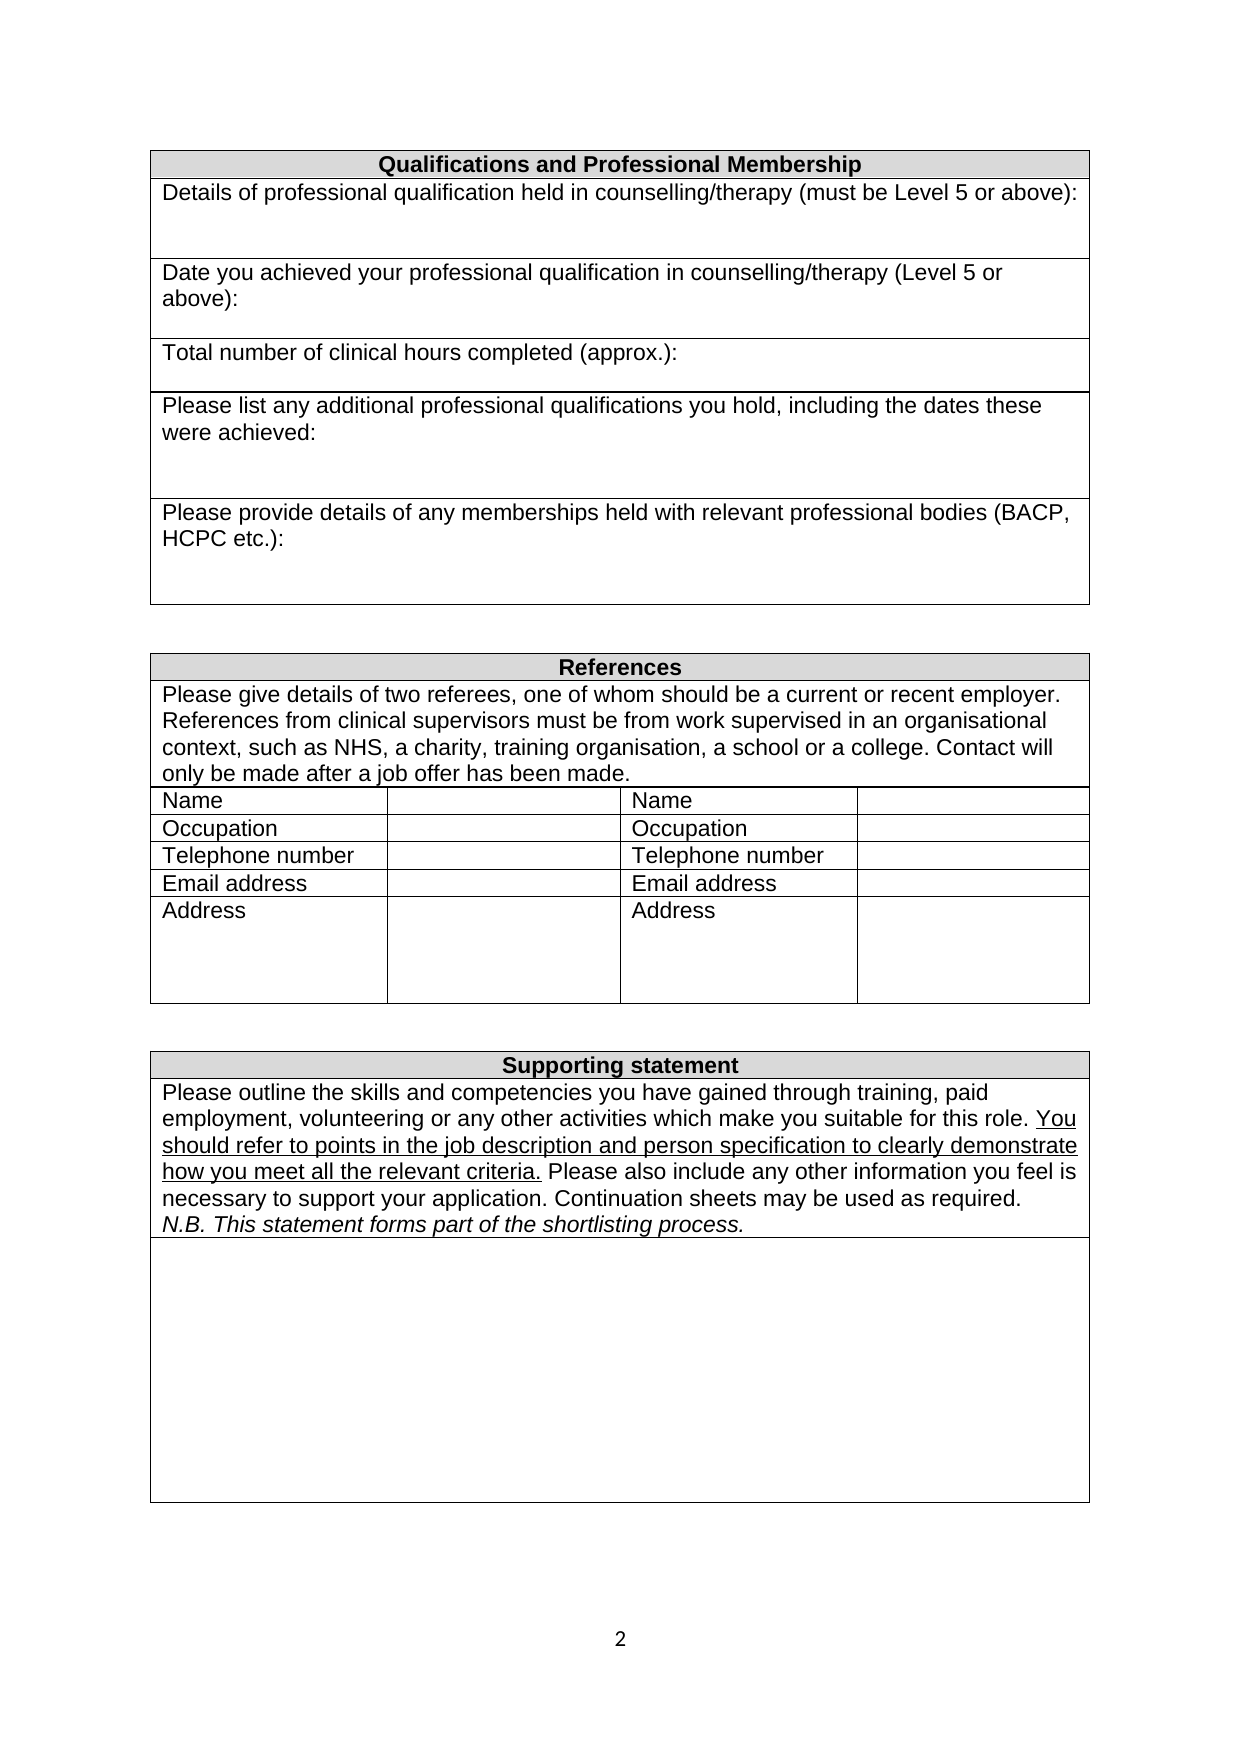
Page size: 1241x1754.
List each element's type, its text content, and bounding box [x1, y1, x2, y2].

table_cell [858, 815, 1089, 841]
table_cell Please give details of two referees, one of whom should be a current or recent employer. References from clinical supervisors must be from work supervised in an organisational context, such as NHS, a charity, training organisation, a school or a college. Contact will only be made after a job offer has been made. [151, 681, 1089, 786]
table_cell Name [151, 788, 387, 814]
table_header Supporting statement [151, 1052, 1089, 1078]
table_cell Occupation [151, 815, 387, 841]
table_cell Email address [151, 870, 387, 896]
table_cell Qualifications and Professional Membership [151, 151, 1089, 177]
table_cell Total number of clinical hours completed (approx.): [151, 339, 1089, 391]
table_cell Occupation [621, 815, 857, 841]
table_cell [858, 788, 1089, 814]
table_cell [388, 897, 620, 1002]
table_cell [858, 897, 1089, 1002]
table_cell Telephone number [621, 842, 857, 868]
table_cell Address [151, 897, 387, 1002]
table_cell Please provide details of any memberships held with relevant professional bodies (BACP, HCPC etc.): [151, 499, 1089, 604]
table_cell [858, 842, 1089, 868]
table_cell [151, 1238, 1089, 1502]
table_cell Date you achieved your professional qualification in counselling/therapy (Level 5 or above): [151, 259, 1089, 338]
table_cell [388, 842, 620, 868]
table_cell Address [621, 897, 857, 1002]
table_cell [388, 788, 620, 814]
table_cell Email address [621, 870, 857, 896]
table_cell Details of professional qualification held in counselling/therapy (must be Level 5 or above): [151, 179, 1089, 257]
table_cell Please list any additional professional qualifications you hold, including the dates these were achieved: [151, 393, 1089, 498]
table_header References [151, 654, 1089, 680]
table_cell [858, 870, 1089, 896]
table_cell [388, 815, 620, 841]
table_cell Please outline the skills and competencies you have gained through training, paid employment, volunteering or any other activities which make you suitable for this role. You should refer to points in the job description and person specification to clearly demonstrate how you meet all the relevant criteria. Please also include any other information you feel is necessary to support your application. Continuation sheets may be used as required. N.B. This statement forms part of the shortlisting process. [151, 1079, 1089, 1237]
table_cell Telephone number [151, 842, 387, 868]
table_cell Name [621, 788, 857, 814]
table_cell [388, 870, 620, 896]
